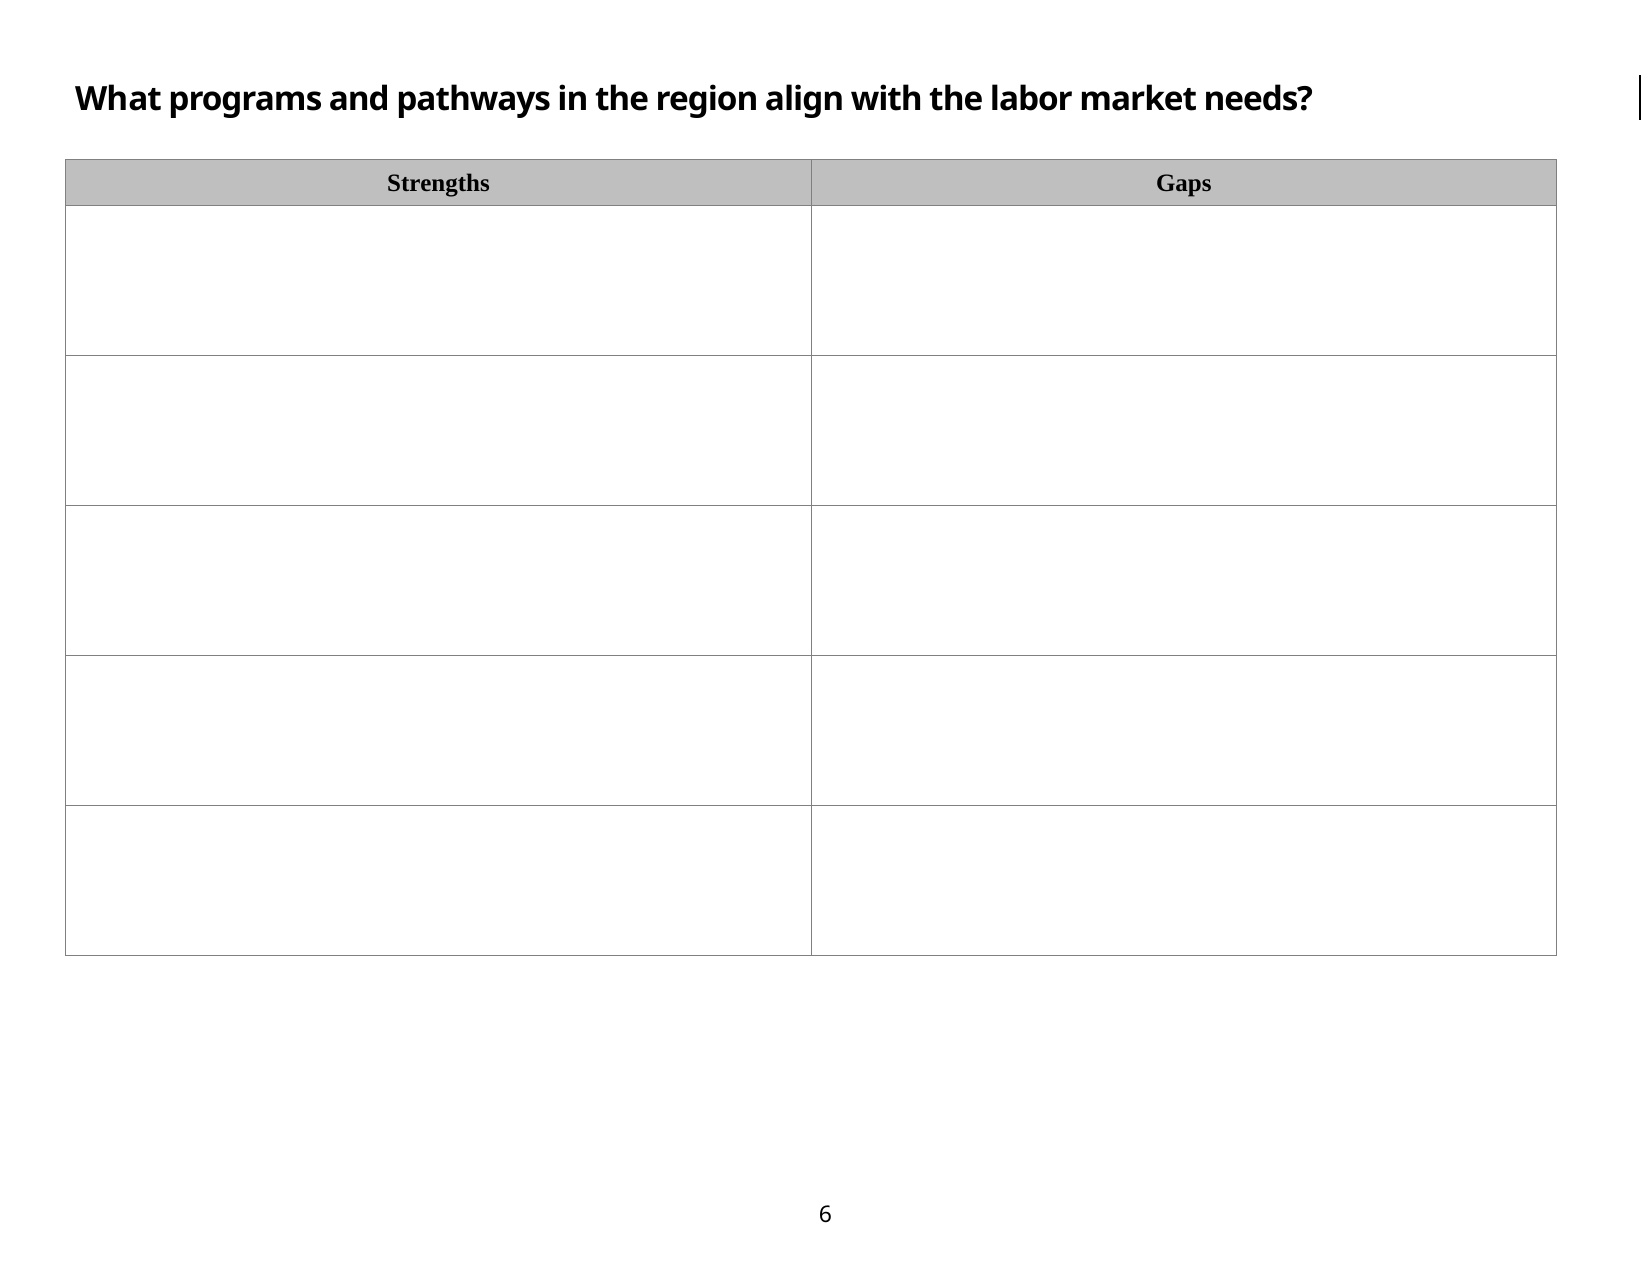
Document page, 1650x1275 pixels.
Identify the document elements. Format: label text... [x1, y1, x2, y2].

table_header Gaps [812, 160, 1556, 205]
table_cell [812, 506, 1556, 655]
table_cell [812, 806, 1556, 955]
table_cell [66, 206, 811, 355]
subtitle What programs and pathways in the region align with the labor market needs? [75, 75, 1575, 120]
table_cell [812, 356, 1556, 505]
table_cell [66, 806, 811, 955]
table_cell [812, 206, 1556, 355]
table_cell [66, 656, 811, 805]
table_header Strengths [66, 160, 811, 205]
table_cell [812, 656, 1556, 805]
table_cell [66, 356, 811, 505]
table_cell [66, 506, 811, 655]
